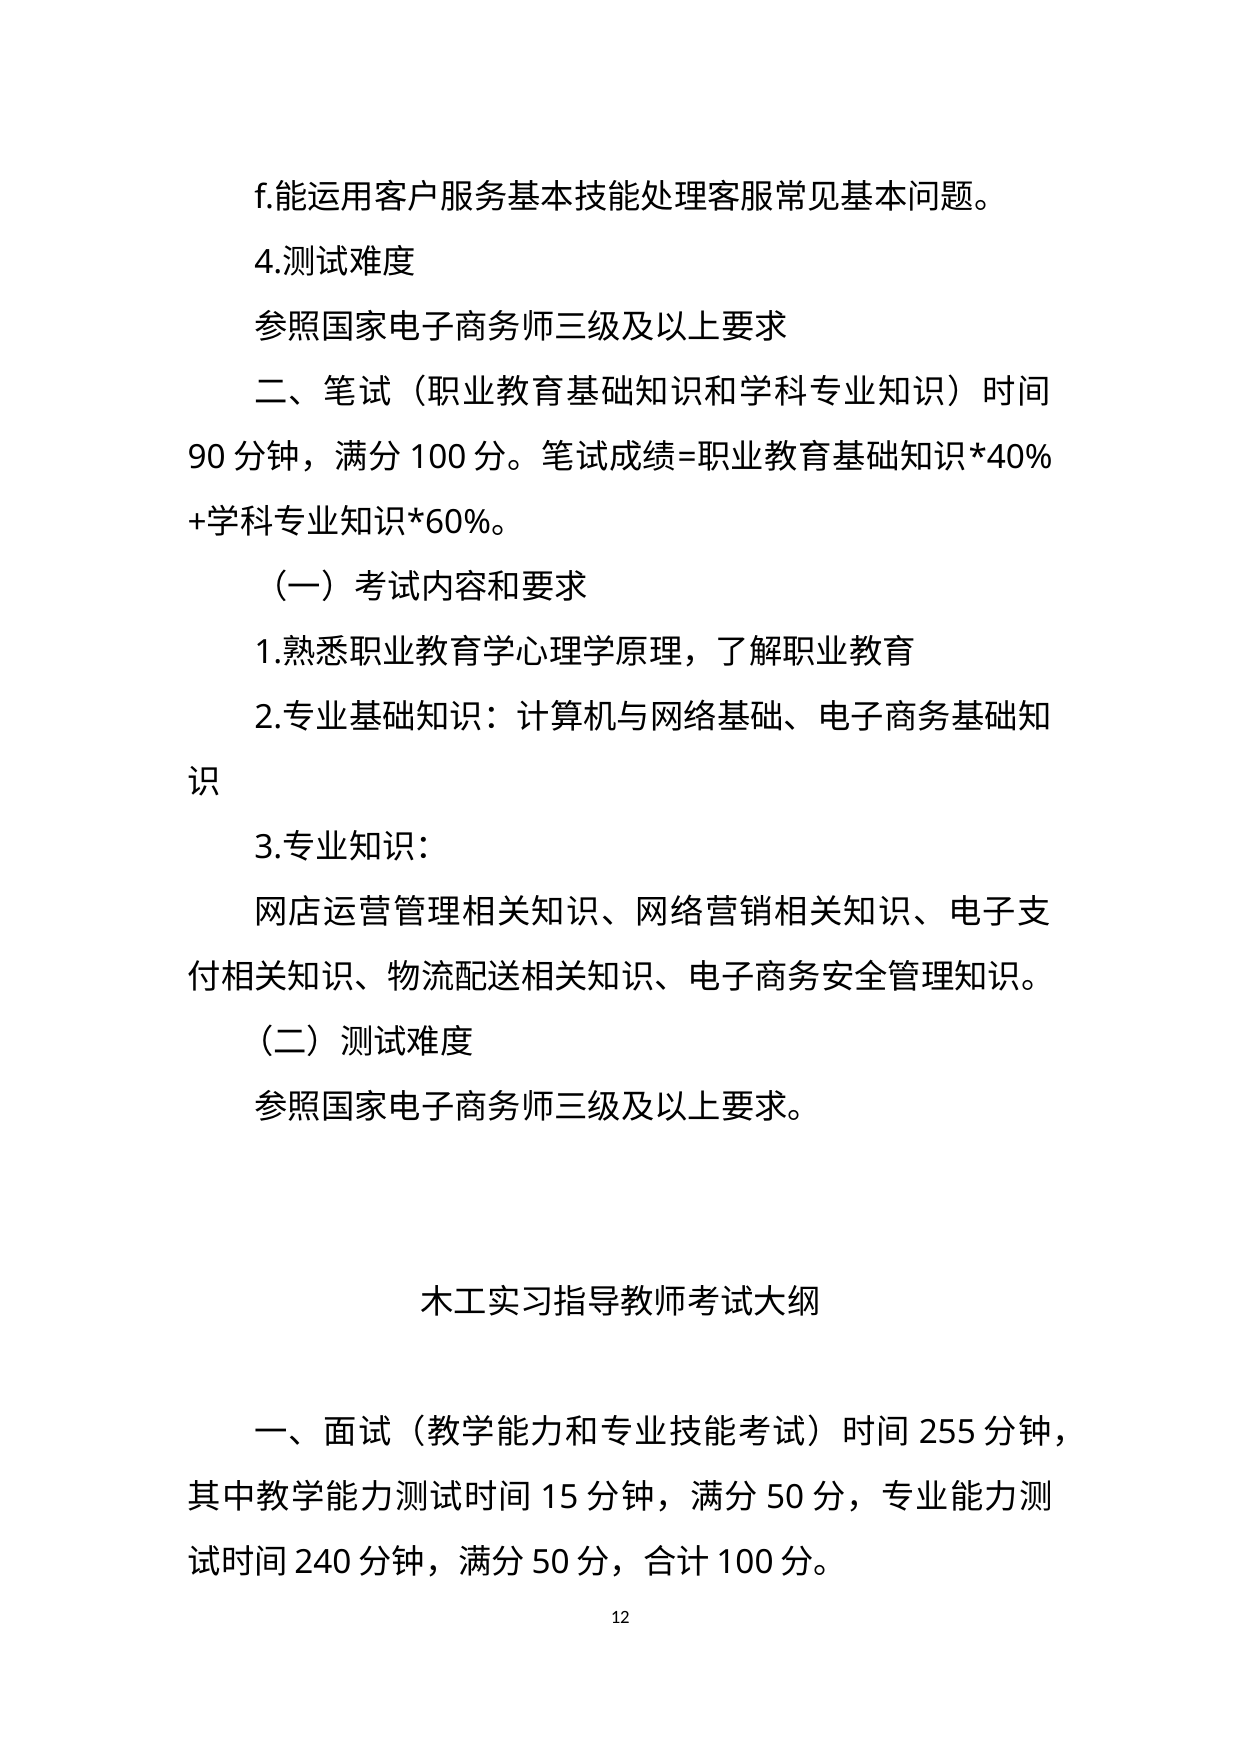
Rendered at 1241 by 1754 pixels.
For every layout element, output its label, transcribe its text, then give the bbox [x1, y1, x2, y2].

text 木工实习指导教师考试大纲 [187, 1267, 1053, 1332]
text 3.专业知识： [187, 812, 1053, 877]
text 一、面试（教学能力和专业技能考试）时间255分钟，其中教学能力测试时间15分钟，满分50分，专业能力测试时间240分钟，满分50分，合计100分。 [187, 1397, 1053, 1592]
text 参照国家电子商务师三级及以上要求 [187, 292, 1053, 357]
text f.能运用客户服务基本技能处理客服常见基本问题。 [187, 162, 1053, 227]
text 2.专业基础知识：计算机与网络基础、电子商务基础知识 [187, 682, 1053, 812]
text 二、笔试（职业教育基础知识和学科专业知识）时间90分钟，满分100分。笔试成绩=职业教育基础知识*40%+学科专业知识*60%。 [187, 357, 1053, 552]
text 参照国家电子商务师三级及以上要求。 [187, 1072, 1053, 1137]
text （二）测试难度 [187, 1007, 1053, 1072]
text 4.测试难度 [187, 227, 1053, 292]
text （一）考试内容和要求 [187, 552, 1053, 617]
text 1.熟悉职业教育学心理学原理，了解职业教育 [187, 617, 1053, 682]
text 网店运营管理相关知识、网络营销相关知识、电子支付相关知识、物流配送相关知识、电子商务安全管理知识。 [187, 877, 1053, 1007]
